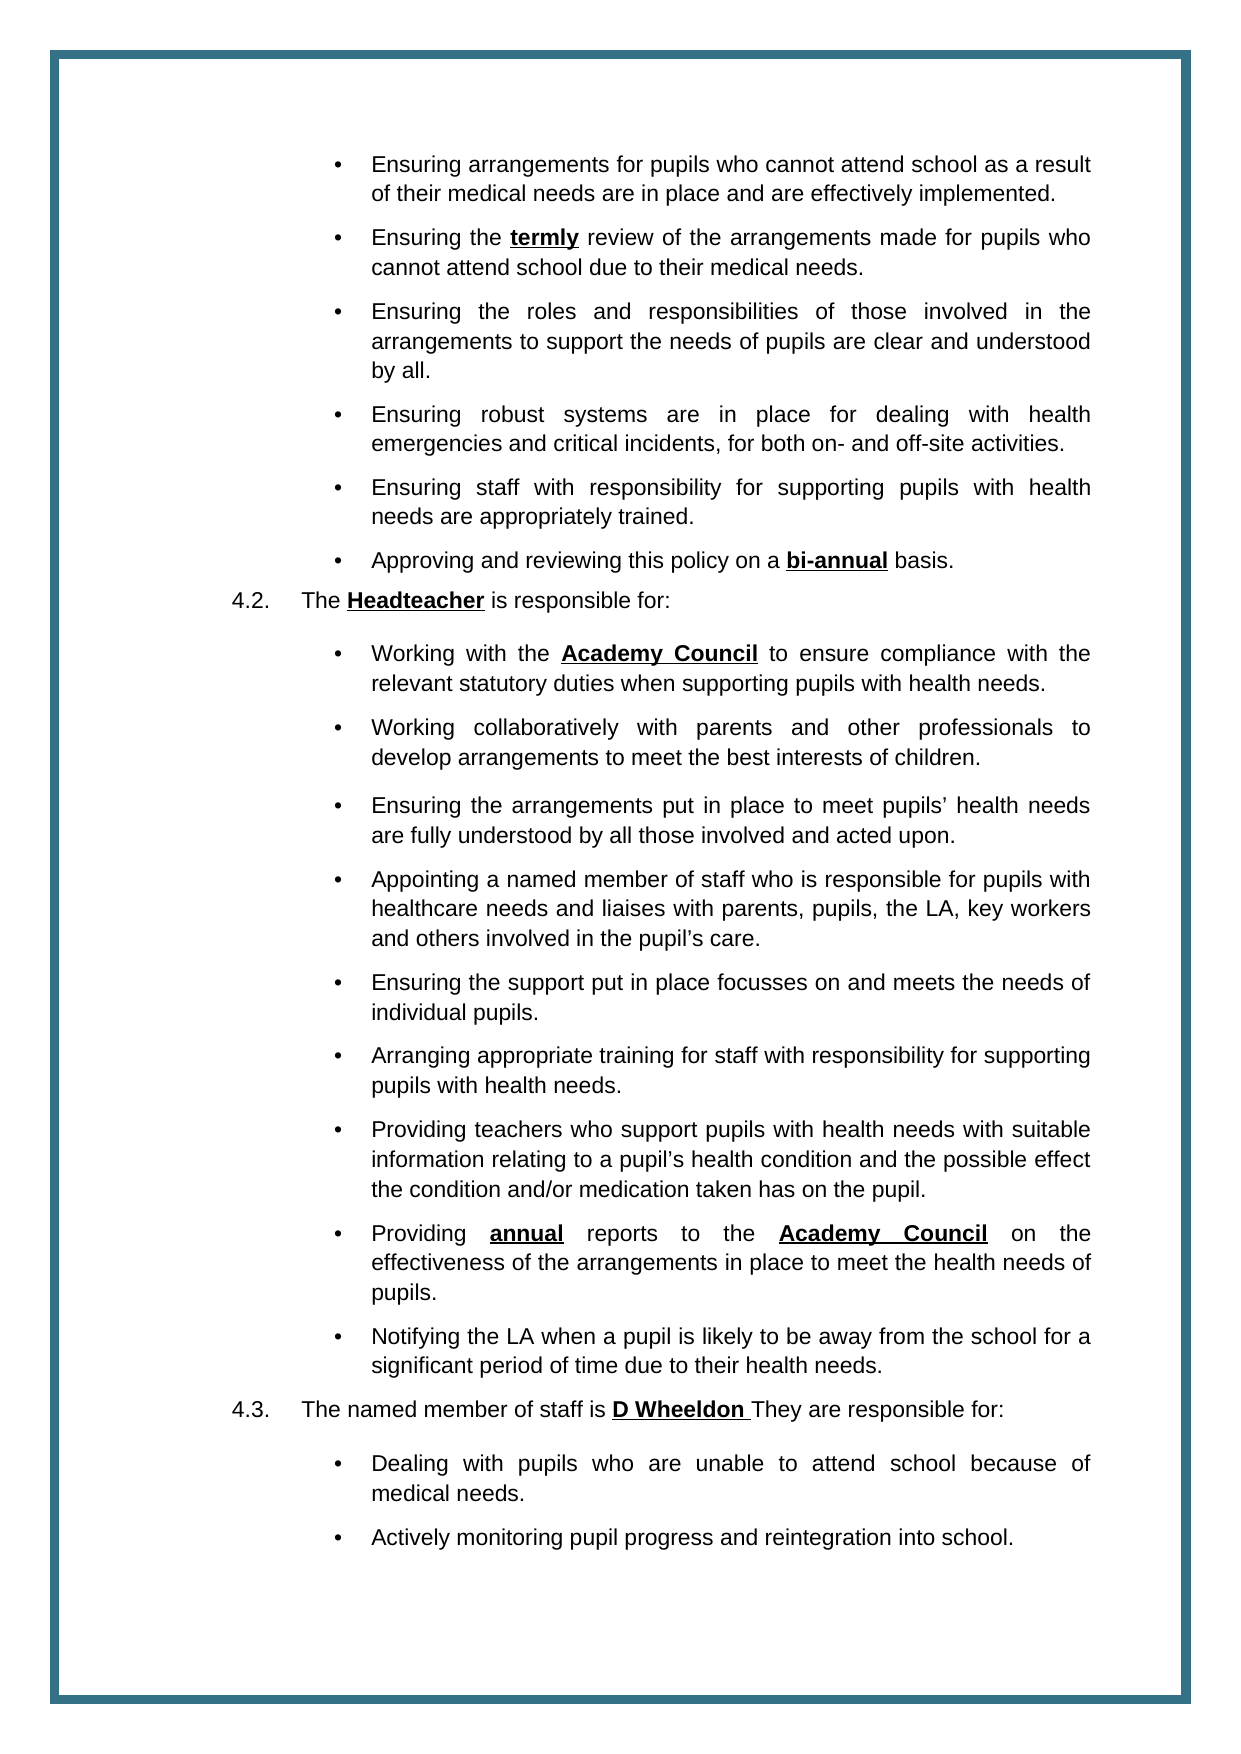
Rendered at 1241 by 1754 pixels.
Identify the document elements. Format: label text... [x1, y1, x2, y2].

list Ensuring arrangements for pupils who cannot attend school as a result of their medical needs are in place and are effectively implemented. [334, 151, 1091, 207]
list Ensuring staff with responsibility for supporting pupils with health needs are appropriately trained. [334, 474, 1091, 530]
list Providing teachers who support pupils with health needs with suitable information relating to a pupil’s health condition and the possible effect the condition and/or medication taken has on the pupil. [334, 1116, 1091, 1202]
list Ensuring robust systems are in place for dealing with health emergencies and critical incidents, for both on- and off-site activities. [334, 401, 1091, 456]
list Approving and reviewing this policy on a bi-annual basis. [334, 547, 1091, 574]
list Ensuring the support put in place focusses on and meets the needs of individual pupils. [334, 969, 1091, 1025]
list Working collaboratively with parents and other professionals to develop arrangements to meet the best interests of children. [334, 714, 1091, 770]
list Ensuring the termly review of the arrangements made for pupils who cannot attend school due to their medical needs. [334, 224, 1091, 280]
list Actively monitoring pupil progress and reintegration into school. [334, 1523, 1091, 1550]
list Notifying the LA when a pupil is likely to be away from the school for a significant period of time due to their health needs. [334, 1323, 1091, 1379]
list Dealing with pupils who are unable to attend school because of medical needs. [334, 1450, 1091, 1506]
text 4.2. The Headteacher is responsible for: [137, 587, 1105, 613]
list Ensuring the arrangements put in place to meet pupils’ health needs are fully understood by all those involved and acted upon. [334, 792, 1091, 848]
text 4.3. The named member of staff is D Wheeldon They are responsible for: [137, 1396, 1105, 1423]
list Appointing a named member of staff who is responsible for pupils with healthcare needs and liaises with parents, pupils, the LA, key workers and others involved in the pupil’s care. [334, 866, 1091, 951]
list Working with the Academy Council to ensure compliance with the relevant statutory duties when supporting pupils with health needs. [334, 640, 1091, 696]
list Arranging appropriate training for staff with responsibility for supporting pupils with health needs. [334, 1042, 1091, 1098]
list Ensuring the roles and responsibilities of those involved in the arrangements to support the needs of pupils are clear and understood by all. [334, 298, 1091, 384]
list Providing annual reports to the Academy Council on the effectiveness of the arrangements in place to meet the health needs of pupils. [334, 1219, 1091, 1305]
